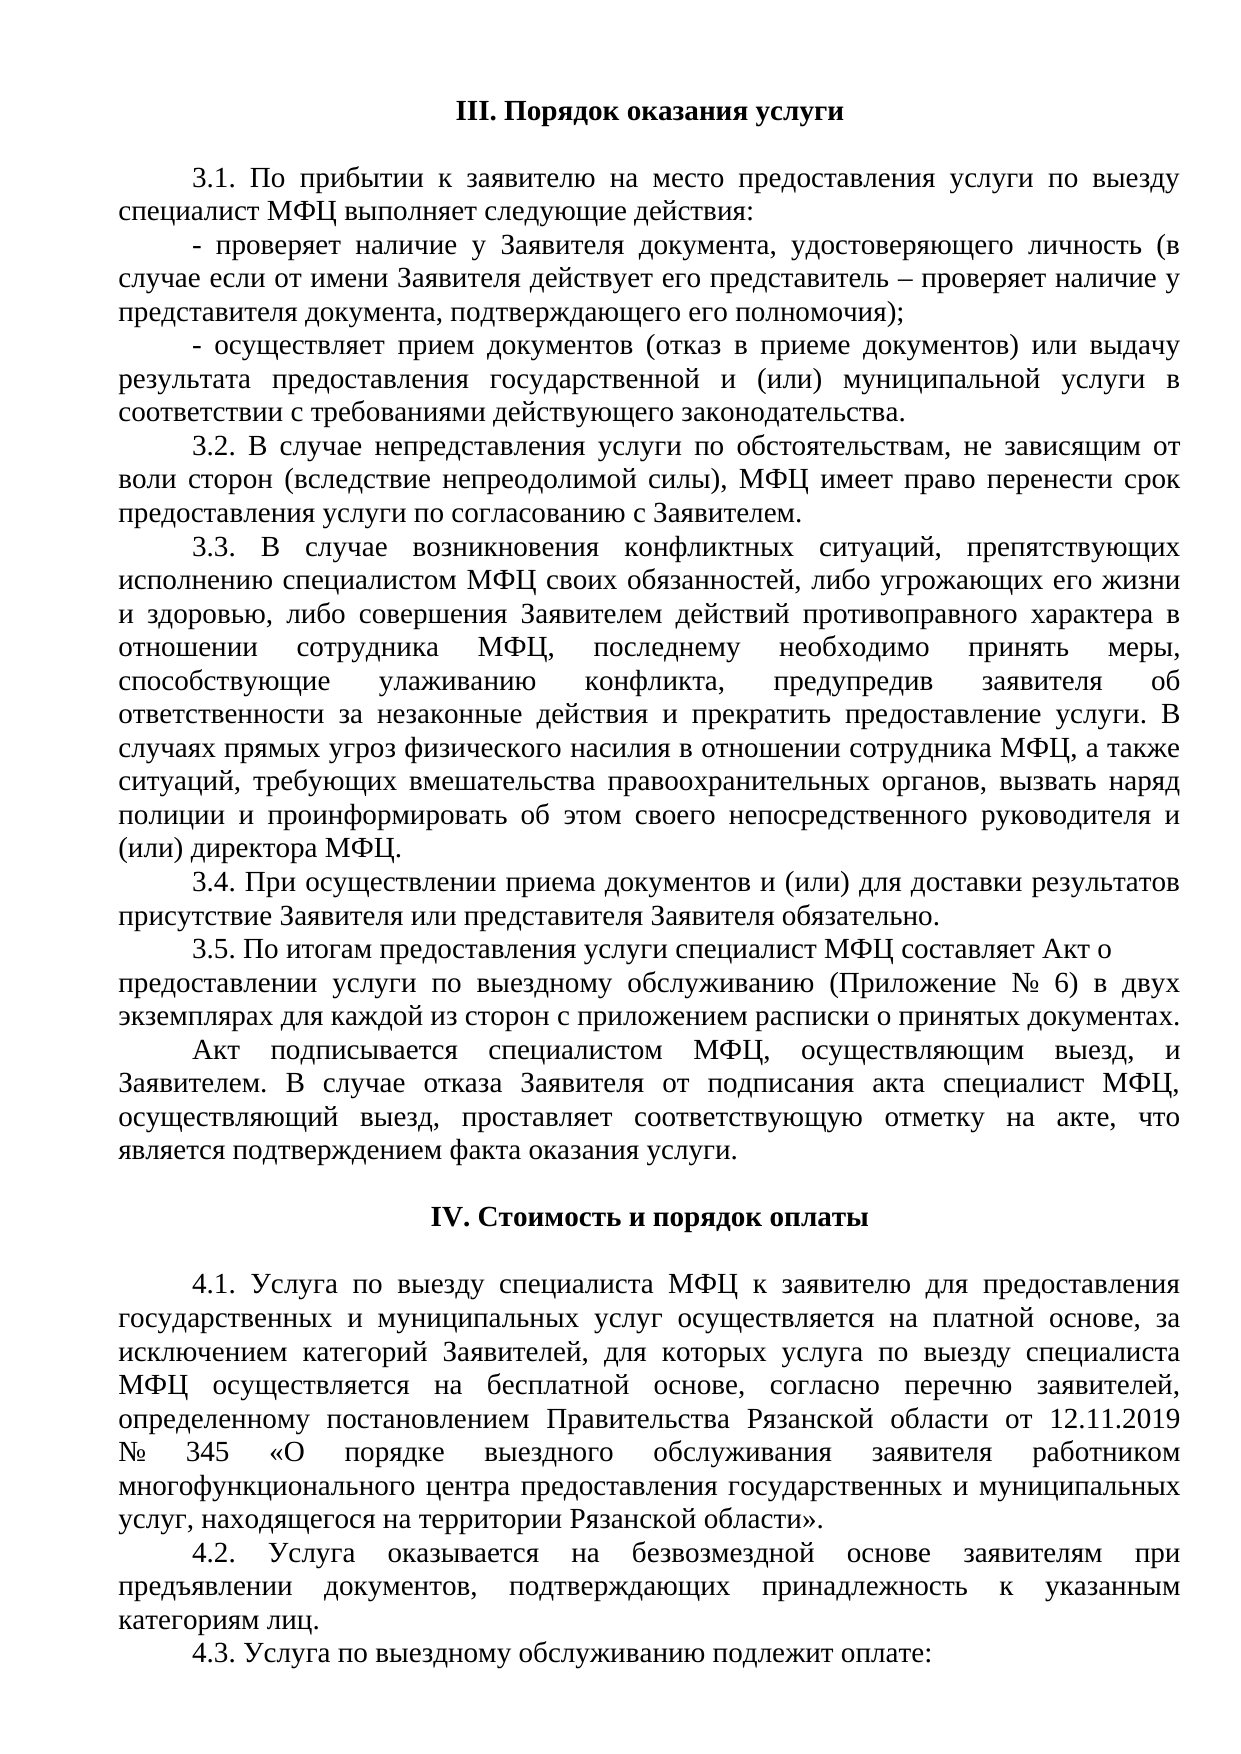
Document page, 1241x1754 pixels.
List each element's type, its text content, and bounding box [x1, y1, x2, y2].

text 3.1. По прибытии к заявителю на место предоставления услуги по выезду специалист МФЦ выполняет следующие действия: [118, 160, 1181, 227]
text 3.5. По итогам предоставления услуги специалист МФЦ составляет Акт о [118, 931, 1181, 965]
text 3.3. В случае возникновения конфликтных ситуаций, препятствующих исполнению специалистом МФЦ своих обязанностей, либо угрожающих его жизни и здоровью, либо совершения Заявителем действий противоправного характера в отношении сотрудника МФЦ, последнему необходимо принять меры, способствующие улаживанию конфликта, предупредив заявителя об ответственности за незаконные действия и прекратить предоставление услуги. В случаях прямых угроз физического насилия в отношении сотрудника МФЦ, а также ситуаций, требующих вмешательства правоохранительных органов, вызвать наряд полиции и проинформировать об этом своего непосредственного руководителя и (или) директора МФЦ. [118, 529, 1181, 864]
text 3.2. В случае непредставления услуги по обстоятельствам, не зависящим от воли сторон (вследствие непреодолимой силы), МФЦ имеет право перенести срок предоставления услуги по согласованию с Заявителем. [118, 428, 1181, 529]
text 4.3. Услуга по выездному обслуживанию подлежит оплате: [118, 1636, 1181, 1669]
text - проверяет наличие у Заявителя документа, удостоверяющего личность (в случае если от имени Заявителя действует его представитель – проверяет наличие у представителя документа, подтверждающего его полномочия); [118, 227, 1181, 327]
text 3.4. При осуществлении приема документов и (или) для доставки результатов присутствие Заявителя или представителя Заявителя обязательно. [118, 864, 1181, 931]
text - осуществляет прием документов (отказ в приеме документов) или выдачу результата предоставления государственной и (или) муниципальной услуги в соответствии с требованиями действующего законодательства. [118, 327, 1181, 428]
text 4.2. Услуга оказывается на безвозмездной основе заявителям при предъявлении документов, подтверждающих принадлежность к указанным категориям лиц. [118, 1535, 1181, 1636]
text предоставлении услуги по выездному обслуживанию (Приложение № 6) в двух экземплярах для каждой из сторон с приложением расписки о принятых документах. [118, 965, 1181, 1032]
text 4.1. Услуга по выезду специалиста МФЦ к заявителю для предоставления государственных и муниципальных услуг осуществляется на платной основе, за исключением категорий Заявителей, для которых услуга по выезду специалиста МФЦ осуществляется на бесплатной основе, согласно перечню заявителей, определенному постановлением Правительства Рязанской области от 12.11.2019 № 345 «О порядке выездного обслуживания заявителя работником многофункционального центра предоставления государственных и муниципальных услуг, находящегося на территории Рязанской области». [118, 1267, 1181, 1535]
text IV. Стоимость и порядок оплаты [118, 1199, 1181, 1233]
text III. Порядок оказания услуги [118, 93, 1181, 126]
text Акт подписывается специалистом МФЦ, осуществляющим выезд, и Заявителем. В случае отказа Заявителя от подписания акта специалист МФЦ, осуществляющий выезд, проставляет соответствующую отметку на акте, что является подтверждением факта оказания услуги. [118, 1032, 1181, 1166]
